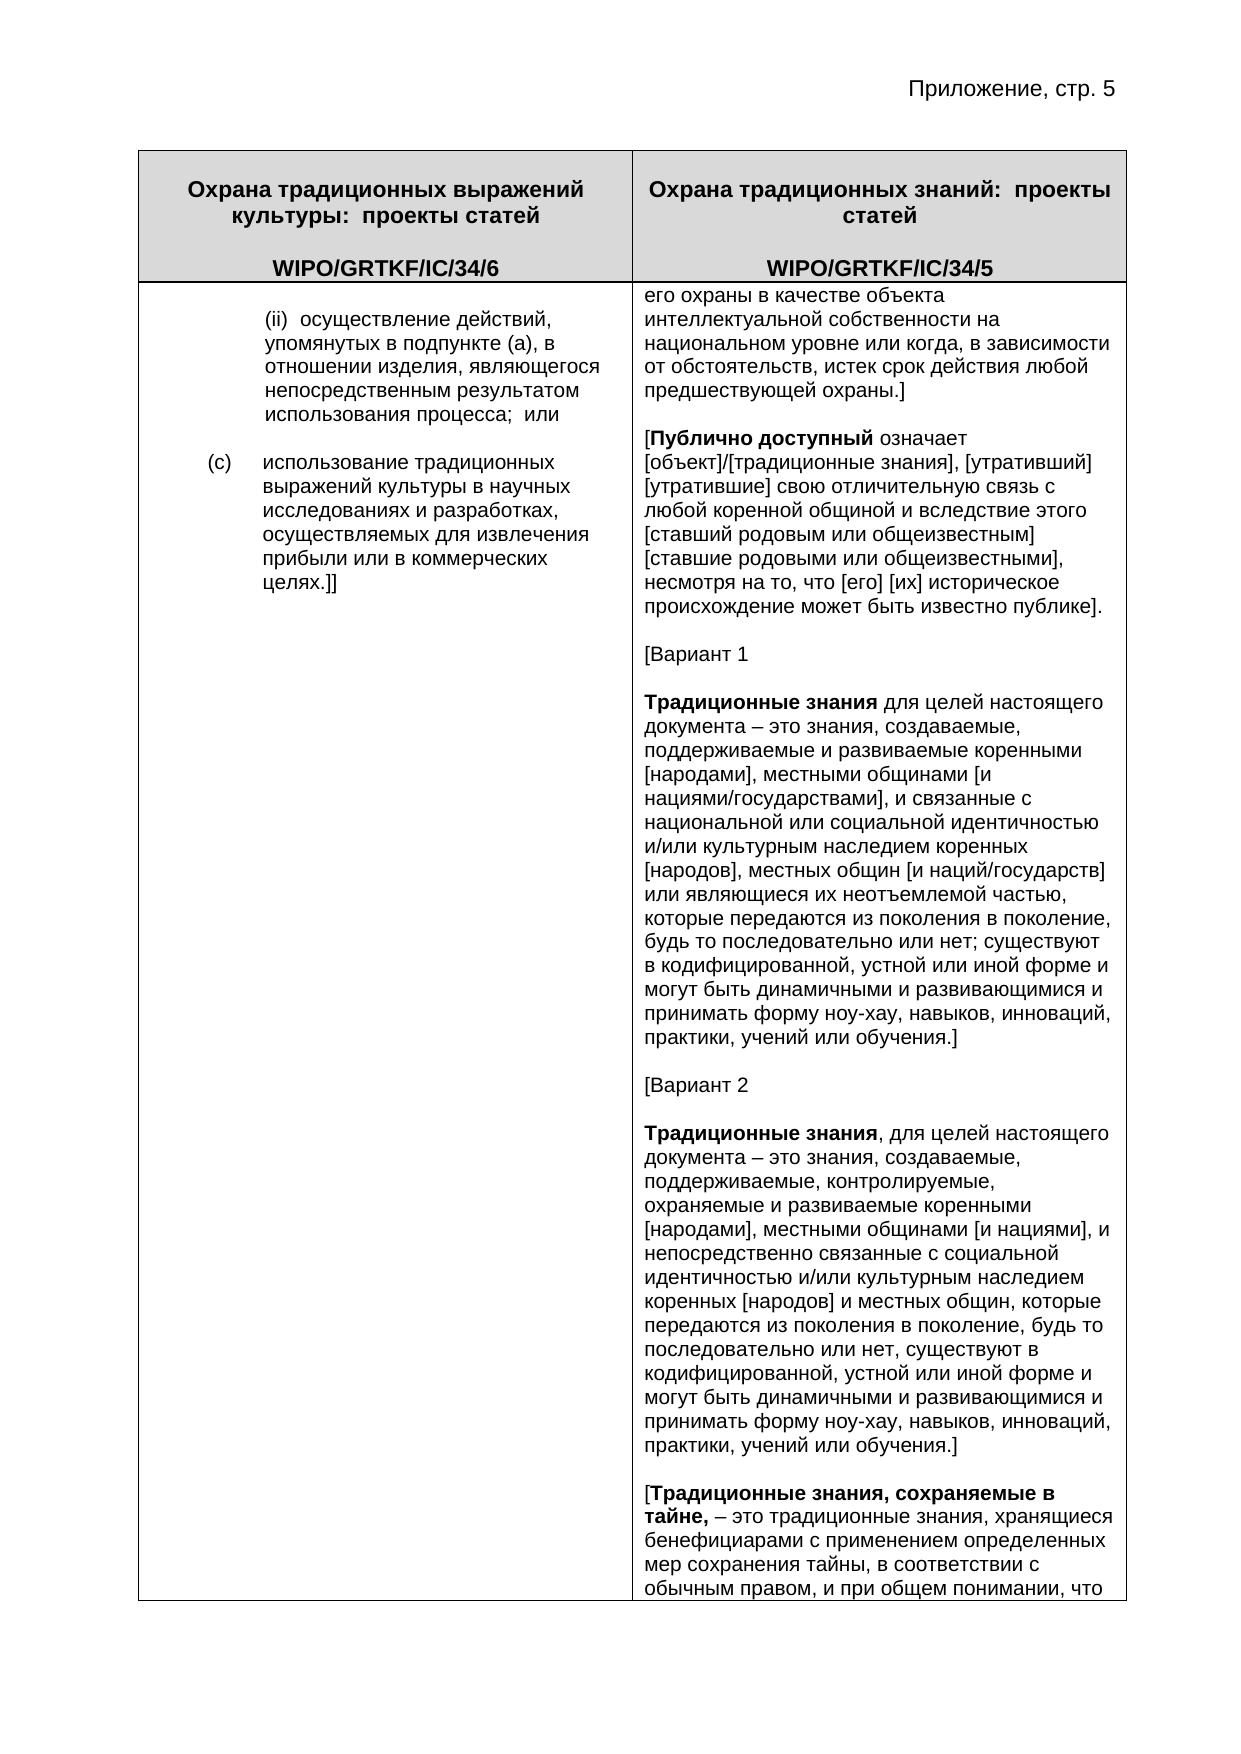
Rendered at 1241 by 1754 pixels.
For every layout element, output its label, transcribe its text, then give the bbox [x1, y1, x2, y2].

table_header Охрана традиционных знаний: проекты статей WIPO/GRTKF/IC/34/5 [633, 151, 1126, 281]
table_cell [633, 283, 1126, 1600]
table_header Охрана традиционных выражений культуры: проекты статей WIPO/GRTKF/IC/34/6 [139, 151, 632, 281]
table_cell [139, 283, 632, 1600]
